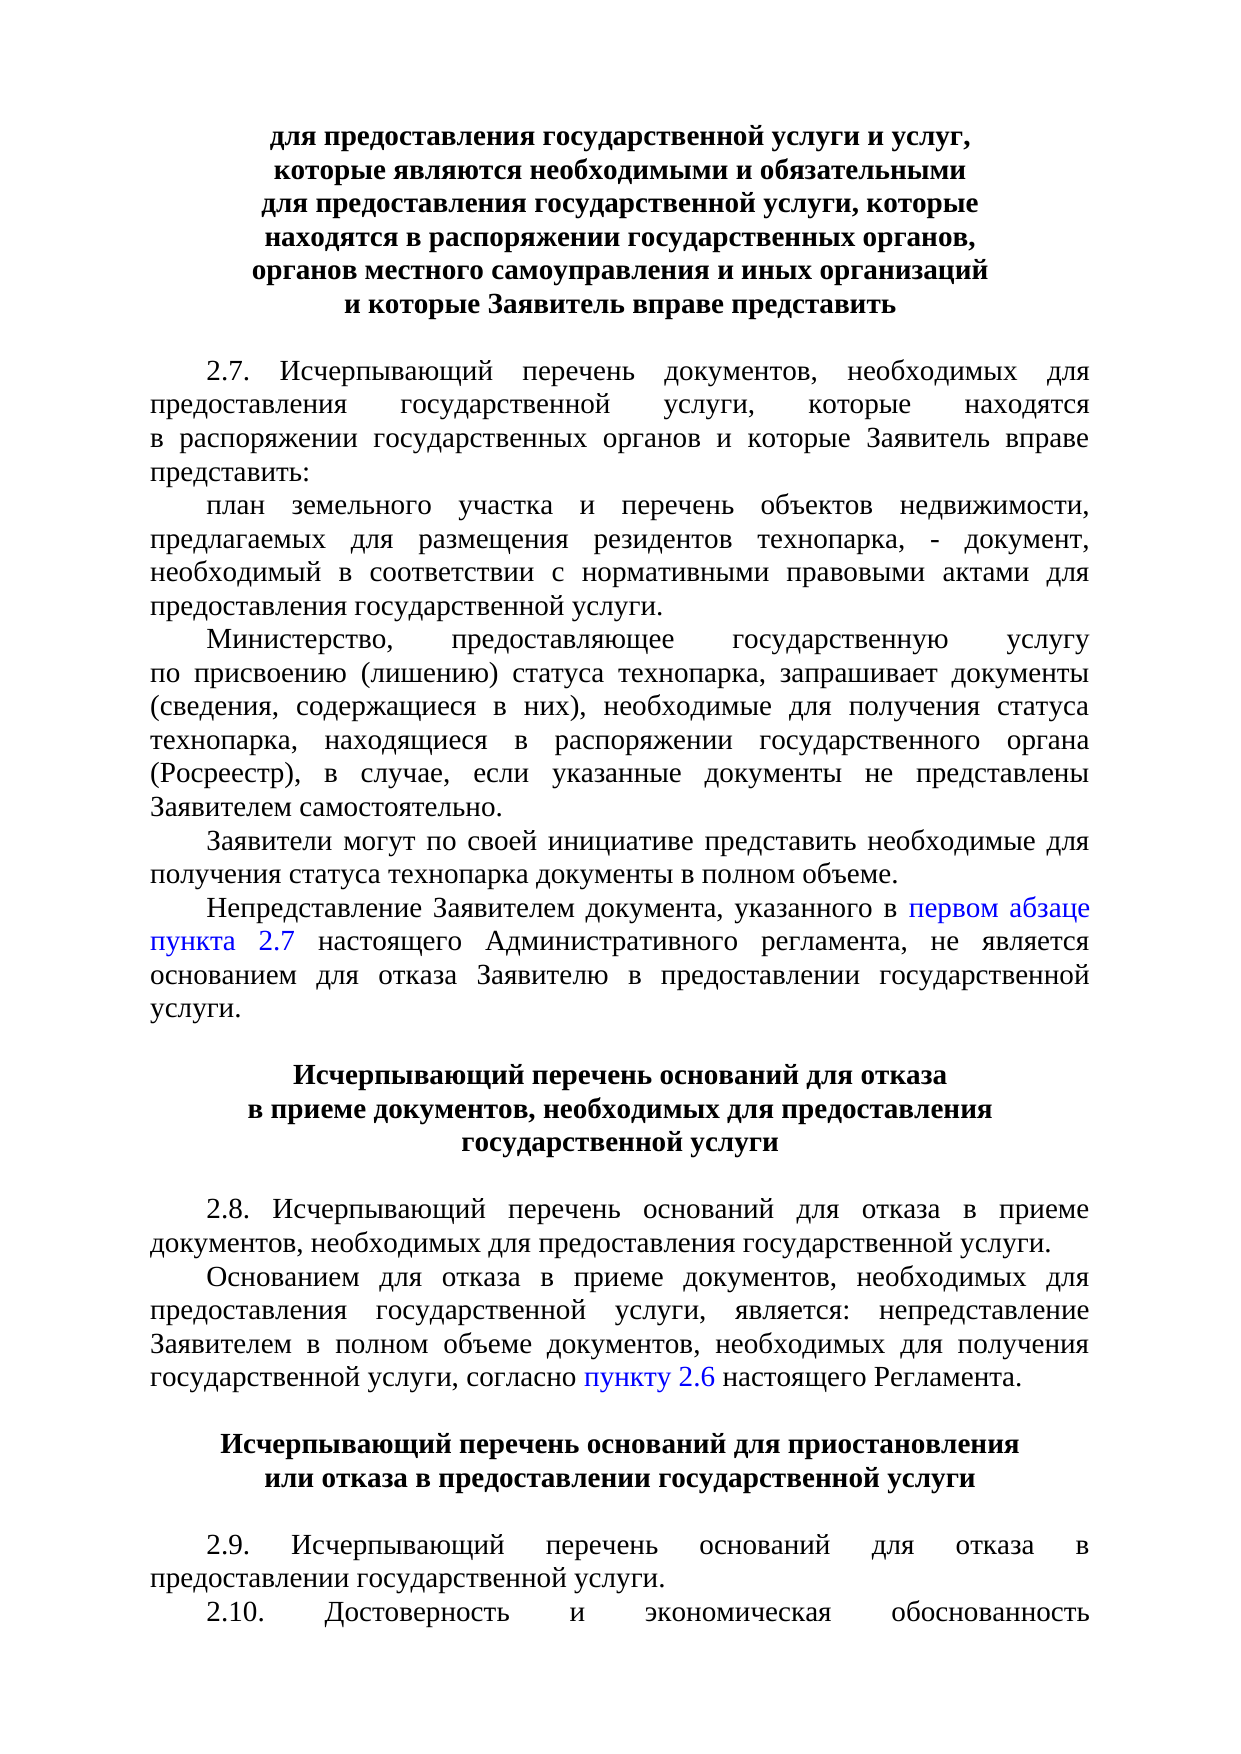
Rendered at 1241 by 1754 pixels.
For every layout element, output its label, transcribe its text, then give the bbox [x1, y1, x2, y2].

text или отказа в предоставлении государственной услуги [150, 1460, 1090, 1493]
text Заявители могут по своей инициативе представить необходимые для получения статуса технопарка документы в полном объеме. [150, 823, 1090, 890]
text государственной услуги [150, 1124, 1090, 1158]
text Непредставление Заявителем документа, указанного в первом абзаце пункта 2.7 настоящего Административного регламента, не является основанием для отказа Заявителю в предоставлении государственной услуги. [150, 890, 1090, 1024]
text находятся в распоряжении государственных органов, [150, 219, 1090, 252]
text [150, 1594, 1090, 1628]
text Исчерпывающий перечень оснований для приостановления [150, 1426, 1090, 1460]
text 2.9. Исчерпывающий перечень оснований для отказа в предоставлении государственной услуги. [150, 1527, 1090, 1594]
text 2.8. Исчерпывающий перечень оснований для отказа в приеме документов, необходимых для предоставления государственной услуги. [150, 1192, 1090, 1259]
text в приеме документов, необходимых для предоставления [150, 1091, 1090, 1124]
text 2.7. Исчерпывающий перечень документов, необходимых для предоставления государственной услуги, которые находятся в распоряжении государственных органов и которые Заявитель вправе представить: [150, 353, 1090, 487]
text органов местного самоуправления и иных организаций [150, 252, 1090, 286]
text для предоставления государственной услуги и услуг, [150, 118, 1090, 152]
text план земельного участка и перечень объектов недвижимости, предлагаемых для размещения резидентов технопарка, - документ, необходимый в соответствии с нормативными правовыми актами для предоставления государственной услуги. [150, 487, 1090, 621]
text Основанием для отказа в приеме документов, необходимых для предоставления государственной услуги, является: непредставление Заявителем в полном объеме документов, необходимых для получения государственной услуги, согласно пункту 2.6 настоящего Регламента. [150, 1259, 1090, 1393]
text и которые Заявитель вправе представить [150, 286, 1090, 319]
text Министерство, предоставляющее государственную услугу по присвоению (лишению) статуса технопарка, запрашивает документы (сведения, содержащиеся в них), необходимые для получения статуса технопарка, находящиеся в распоряжении государственного органа (Росреестр), в случае, если указанные документы не представлены Заявителем самостоятельно. [150, 621, 1090, 823]
text для предоставления государственной услуги, которые [150, 185, 1090, 219]
text Исчерпывающий перечень оснований для отказа [150, 1057, 1090, 1091]
text которые являются необходимыми и обязательными [150, 152, 1090, 185]
